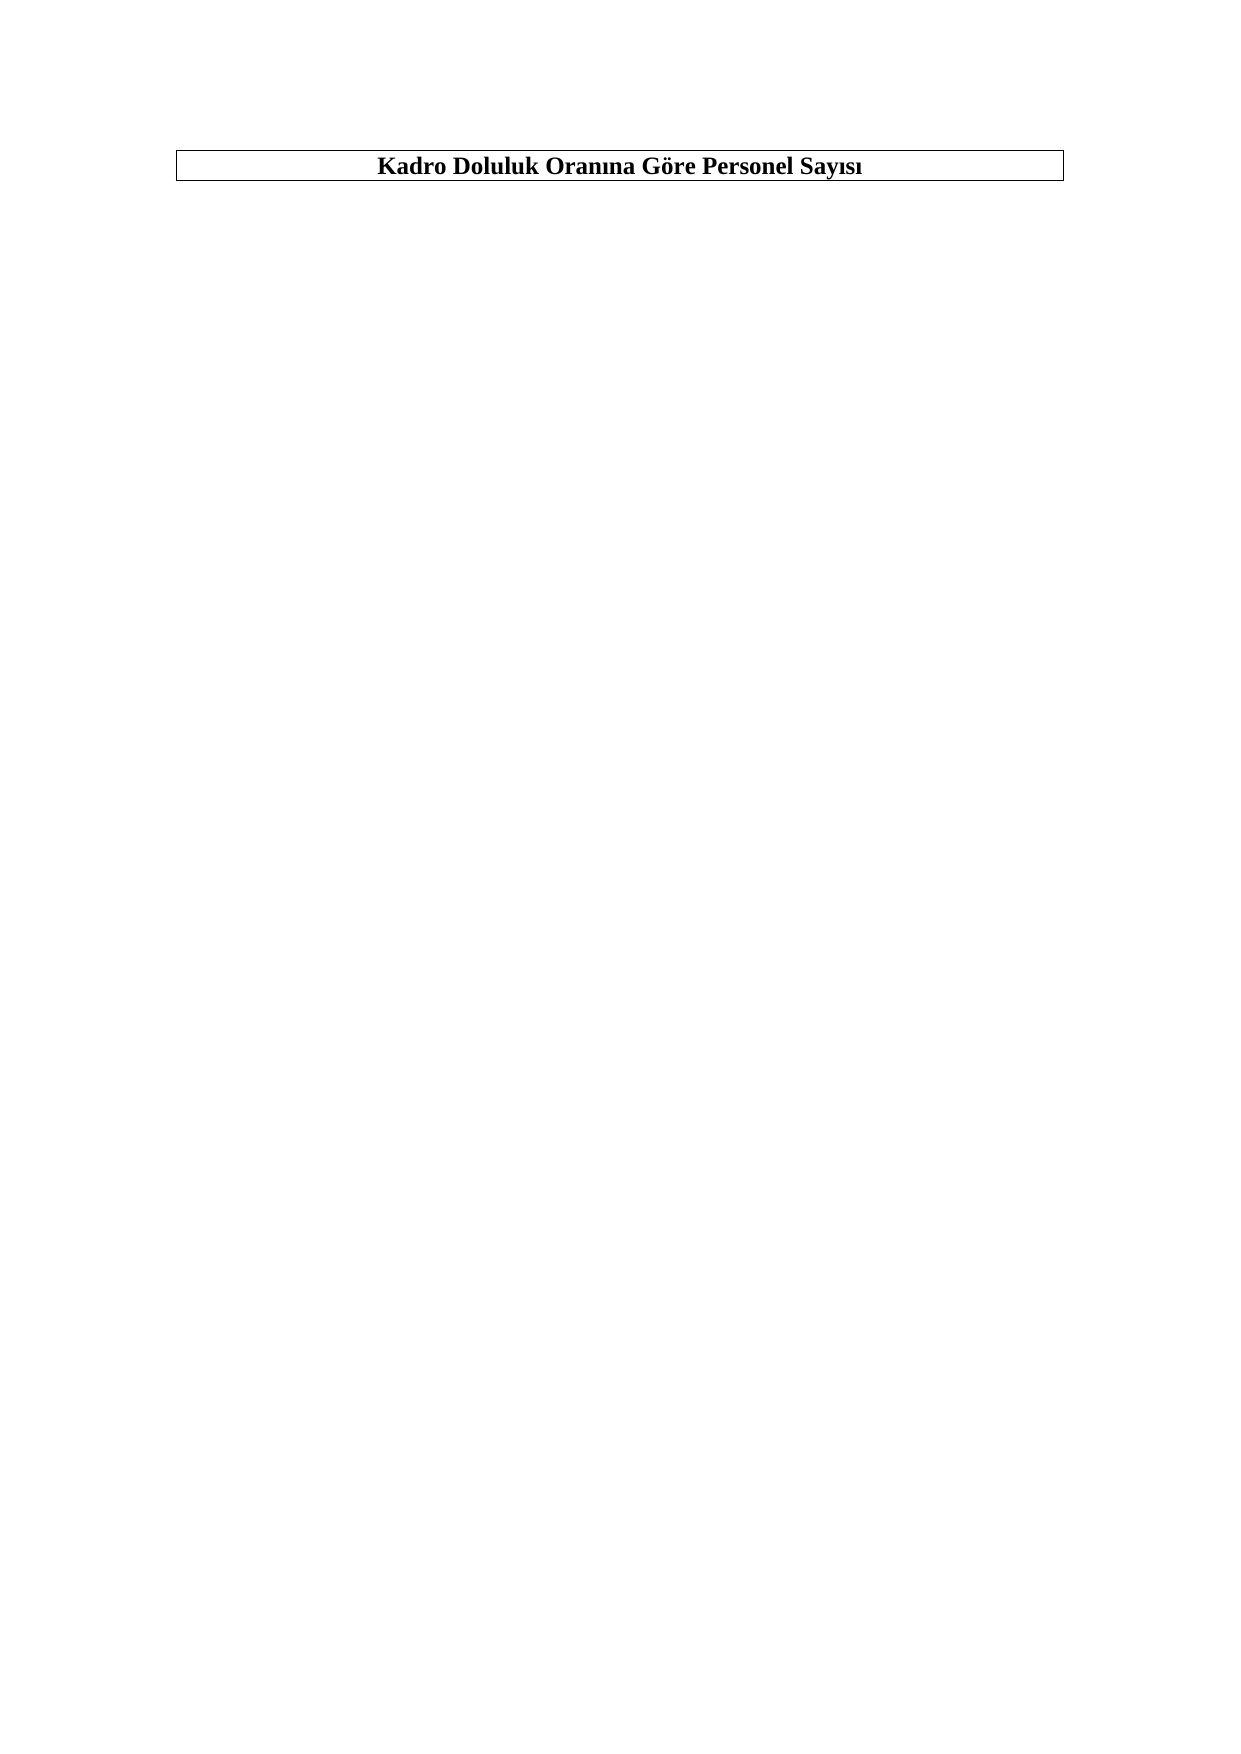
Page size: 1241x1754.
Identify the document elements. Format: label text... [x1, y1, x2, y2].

table_header Kadro Doluluk Oranına Göre Personel Sayısı [177, 151, 1063, 180]
